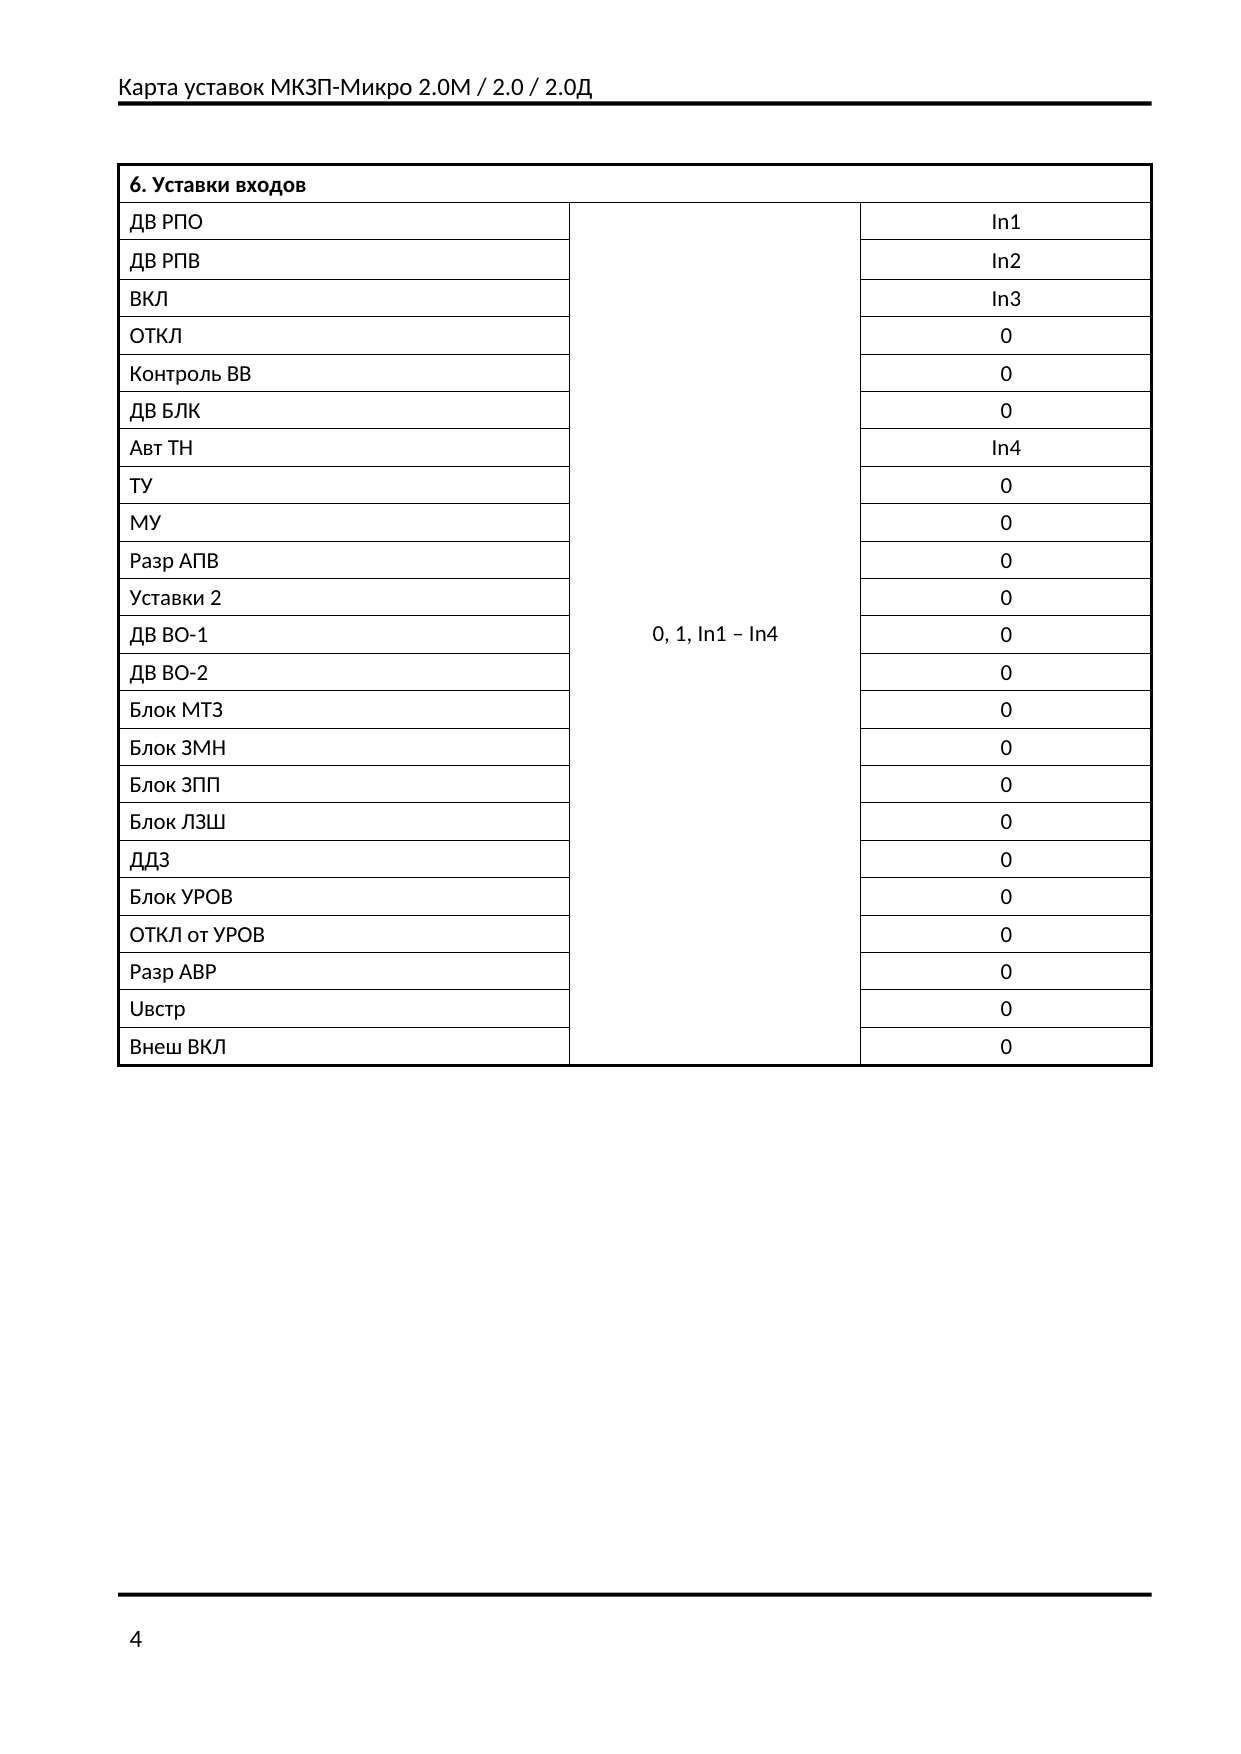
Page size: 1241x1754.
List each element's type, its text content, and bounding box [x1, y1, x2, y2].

table_cell 0 [861, 504, 1150, 541]
table_cell ТУ [120, 467, 569, 503]
table_cell 0 [861, 317, 1150, 353]
table_cell 0 [861, 1028, 1150, 1064]
table_cell Разр АВР [120, 953, 569, 989]
table_cell Блок ЗМН [120, 729, 569, 765]
table_cell Блок ЗПП [120, 766, 569, 802]
table_cell 0 [861, 878, 1150, 914]
table_cell ДВ ВО-2 [120, 654, 569, 690]
table_cell In3 [861, 280, 1150, 316]
table_cell ДВ ВО-1 [120, 616, 569, 653]
table_header [570, 166, 861, 202]
table_cell 0 [861, 616, 1150, 653]
table_cell Uвстр [120, 990, 569, 1027]
table_cell Авт ТН [120, 429, 569, 466]
table_header 6. Уставки входов [120, 166, 570, 202]
table_cell Контроль ВВ [120, 355, 569, 391]
table_header [861, 166, 1150, 202]
table_cell Внеш ВКЛ [120, 1028, 569, 1064]
table_cell Блок УРОВ [120, 878, 569, 914]
table_cell 0 [861, 841, 1150, 877]
table_cell 0 [861, 803, 1150, 840]
table_cell 0 [861, 355, 1150, 391]
table_cell 0, 1, In1 – In4 [570, 203, 860, 1064]
table_cell 0 [861, 467, 1150, 503]
table_cell 0 [861, 729, 1150, 765]
table_cell МУ [120, 504, 569, 541]
table_cell ДВ РПВ [120, 240, 569, 279]
table_cell 0 [861, 766, 1150, 802]
table_cell 0 [861, 579, 1150, 615]
table_cell ВКЛ [120, 280, 569, 316]
table_cell In1 [861, 203, 1150, 239]
table_cell 0 [861, 392, 1150, 428]
table_cell Блок МТЗ [120, 691, 569, 727]
table_cell 0 [861, 542, 1150, 578]
table_cell ОТКЛ [120, 317, 569, 353]
table_cell Уставки 2 [120, 579, 569, 615]
table_cell Блок ЛЗШ [120, 803, 569, 840]
table_cell 0 [861, 691, 1150, 727]
table_cell In4 [861, 429, 1150, 466]
table_cell ДДЗ [120, 841, 569, 877]
table_cell 0 [861, 990, 1150, 1027]
table_cell 0 [861, 916, 1150, 952]
table_cell In2 [861, 240, 1150, 279]
table_cell ДВ БЛК [120, 392, 569, 428]
table_cell 0 [861, 953, 1150, 989]
table_cell Разр АПВ [120, 542, 569, 578]
table_cell ДВ РПО [120, 203, 569, 239]
table_cell 0 [861, 654, 1150, 690]
table_cell ОТКЛ от УРОВ [120, 916, 569, 952]
